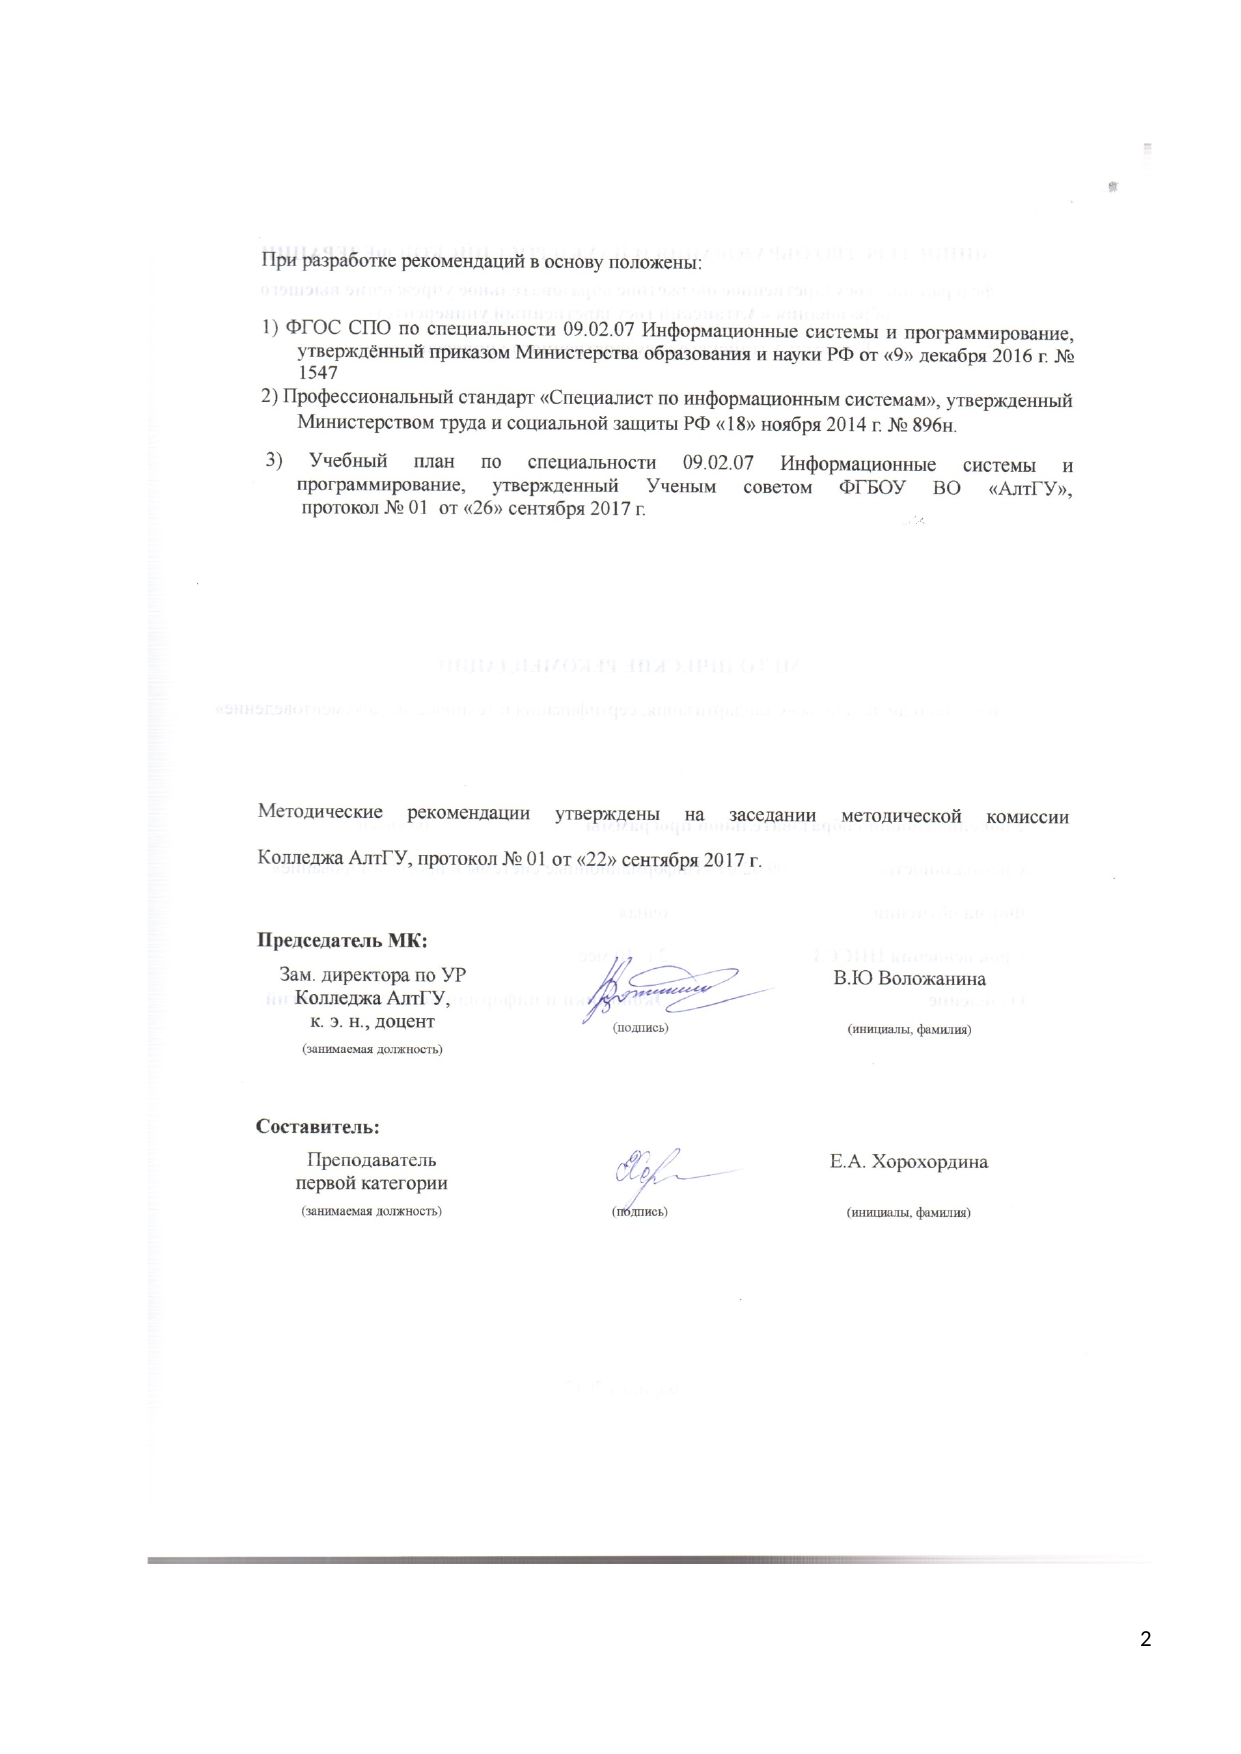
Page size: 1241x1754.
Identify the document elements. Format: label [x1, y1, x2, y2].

picture [147, 143, 1152, 1564]
